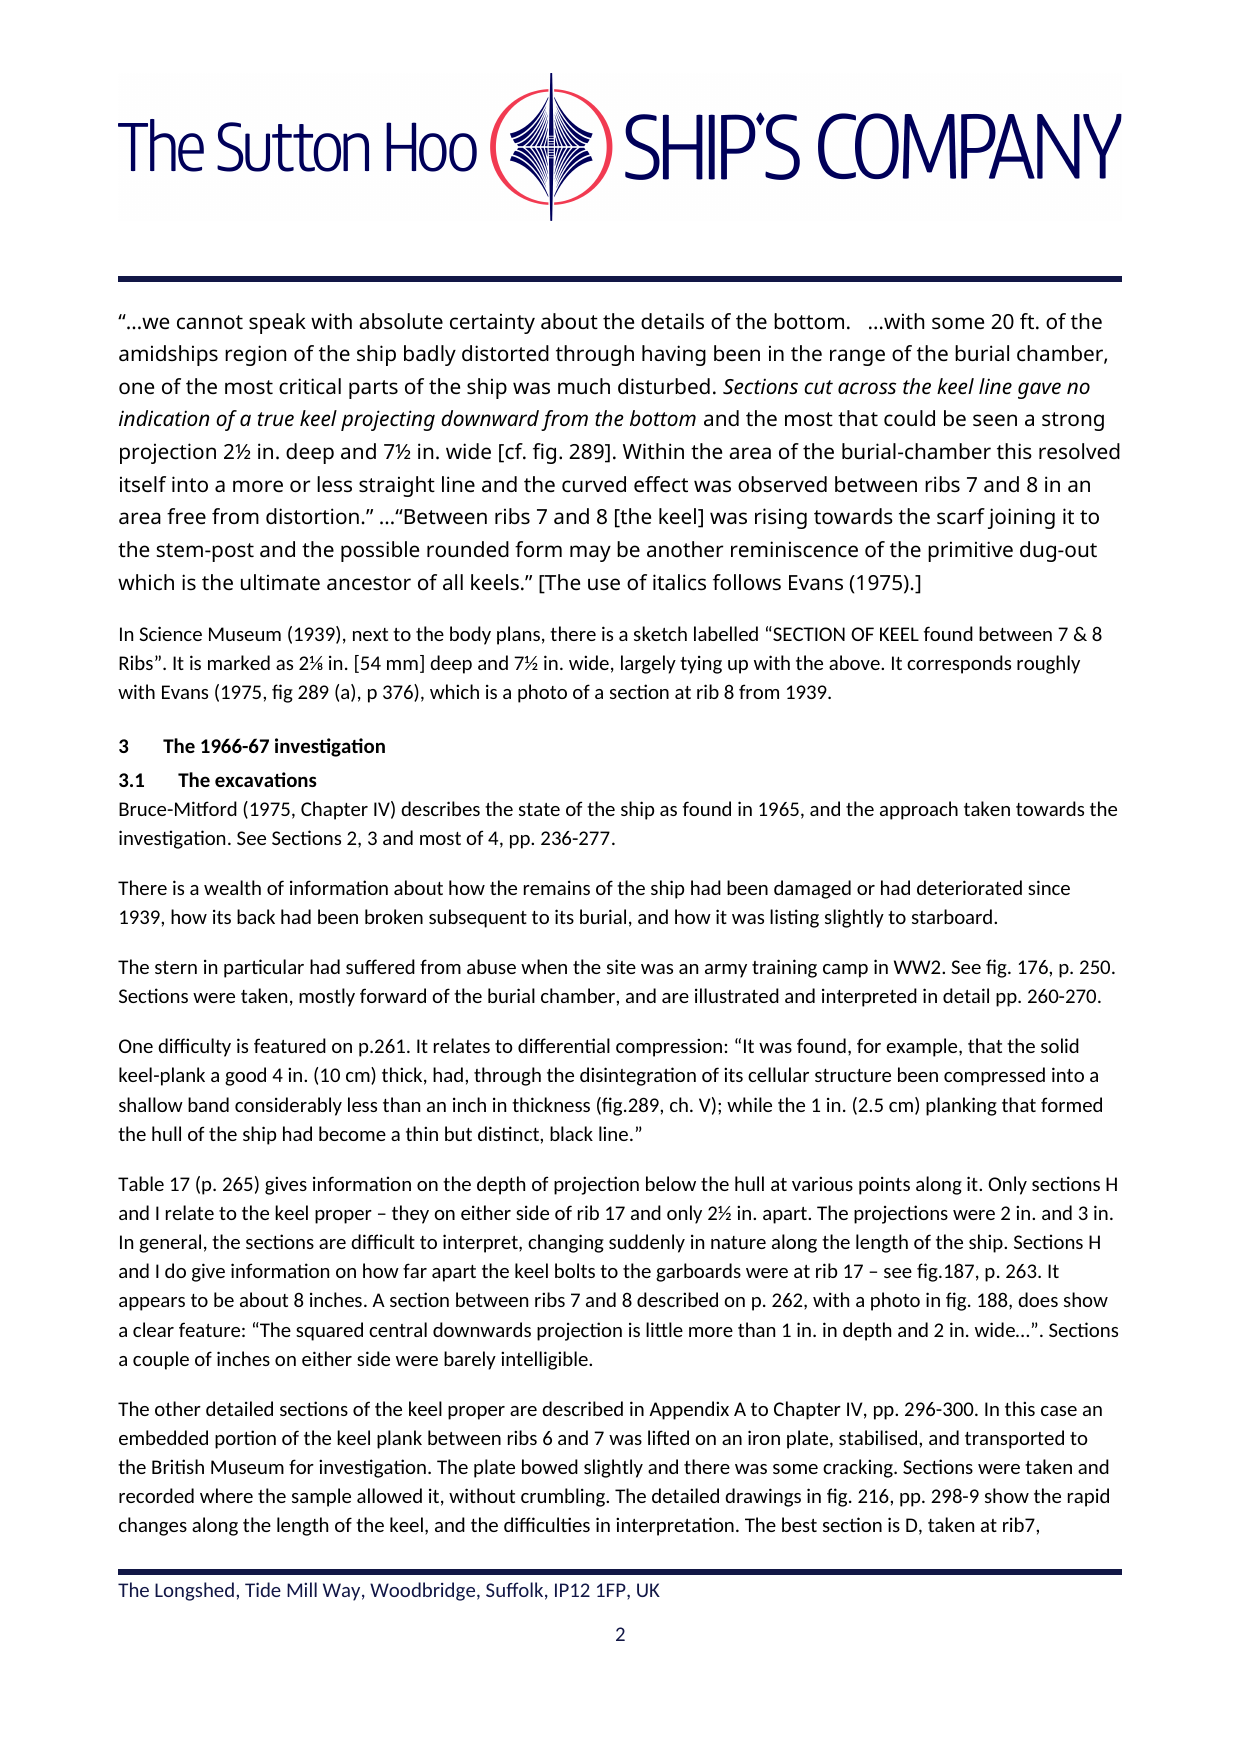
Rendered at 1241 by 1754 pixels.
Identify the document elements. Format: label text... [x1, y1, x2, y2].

text There is a wealth of information about how the remains of the ship had been damaged or had deteriorated since 1939, how its back had been broken subsequent to its burial, and how it was listing slightly to starboard. [118, 875, 1122, 930]
text “…we cannot speak with absolute certainty about the details of the bottom. …with some 20 ft. of the amidships region of the ship badly distorted through having been in the range of the burial chamber, one of the most critical parts of the ship was much disturbed. Sections cut across the keel line gave no indication of a true keel projecting downward from the bottom and the most that could be seen a strong projection 2½ in. deep and 7½ in. wide [cf. fig. 289]. Within the area of the burial-chamber this resolved itself into a more or less straight line and the curved effect was observed between ribs 7 and 8 in an area free from distortion.” …“Between ribs 7 and 8 [the keel] was rising towards the scarf joining it to the stem-post and the possible rounded form may be another reminiscence of the primitive dug-out which is the ultimate ancestor of all keels.” [The use of italics follows Evans (1975).] [118, 307, 1122, 596]
subtitle The 1966-67 investigation [118, 733, 1122, 759]
text Bruce-Mitford (1975, Chapter IV) describes the state of the ship as found in 1965, and the approach taken towards the investigation. See Sections 2, 3 and most of 4, pp. 236-277. [118, 796, 1122, 851]
text Table 17 (p. 265) gives information on the depth of projection below the hull at various points along it. Only sections H and I relate to the keel proper – they on either side of rib 17 and only 2½ in. apart. The projections were 2 in. and 3 in. In general, the sections are difficult to interpret, changing suddenly in nature along the length of the ship. Sections H and I do give information on how far apart the keel bolts to the garboards were at rib 17 – see fig.187, p. 263. It appears to be about 8 inches. A section between ribs 7 and 8 described on p. 262, with a photo in fig. 188, does show a clear feature: “The squared central downwards projection is little more than 1 in. in depth and 2 in. wide…”. Sections a couple of inches on either side were barely intelligible. [118, 1171, 1122, 1371]
text One difficulty is featured on p.261. It relates to differential compression: “It was found, for example, that the solid keel-plank a good 4 in. (10 cm) thick, had, through the disintegration of its cellular structure been compressed into a shallow band considerably less than an inch in thickness (fig.289, ch. V); while the 1 in. (2.5 cm) planking that formed the hull of the ship had become a thin but distinct, black line.” [118, 1033, 1122, 1146]
picture [118, 73, 1122, 221]
subtitle The excavations [118, 767, 1122, 792]
text In Science Museum (1939), next to the body plans, there is a sketch labelled “SECTION OF KEEL found between 7 & 8 Ribs”. It is marked as 2⅛ in. [54 mm] deep and 7½ in. wide, largely tying up with the above. It corresponds roughly with Evans (1975, fig 289 (a), p 376), which is a photo of a section at rib 8 from 1939. [118, 621, 1122, 705]
text The stern in particular had suffered from abuse when the site was an army training camp in WW2. See fig. 176, p. 250. Sections were taken, mostly forward of the burial chamber, and are illustrated and interpreted in detail pp. 260-270. [118, 954, 1122, 1009]
